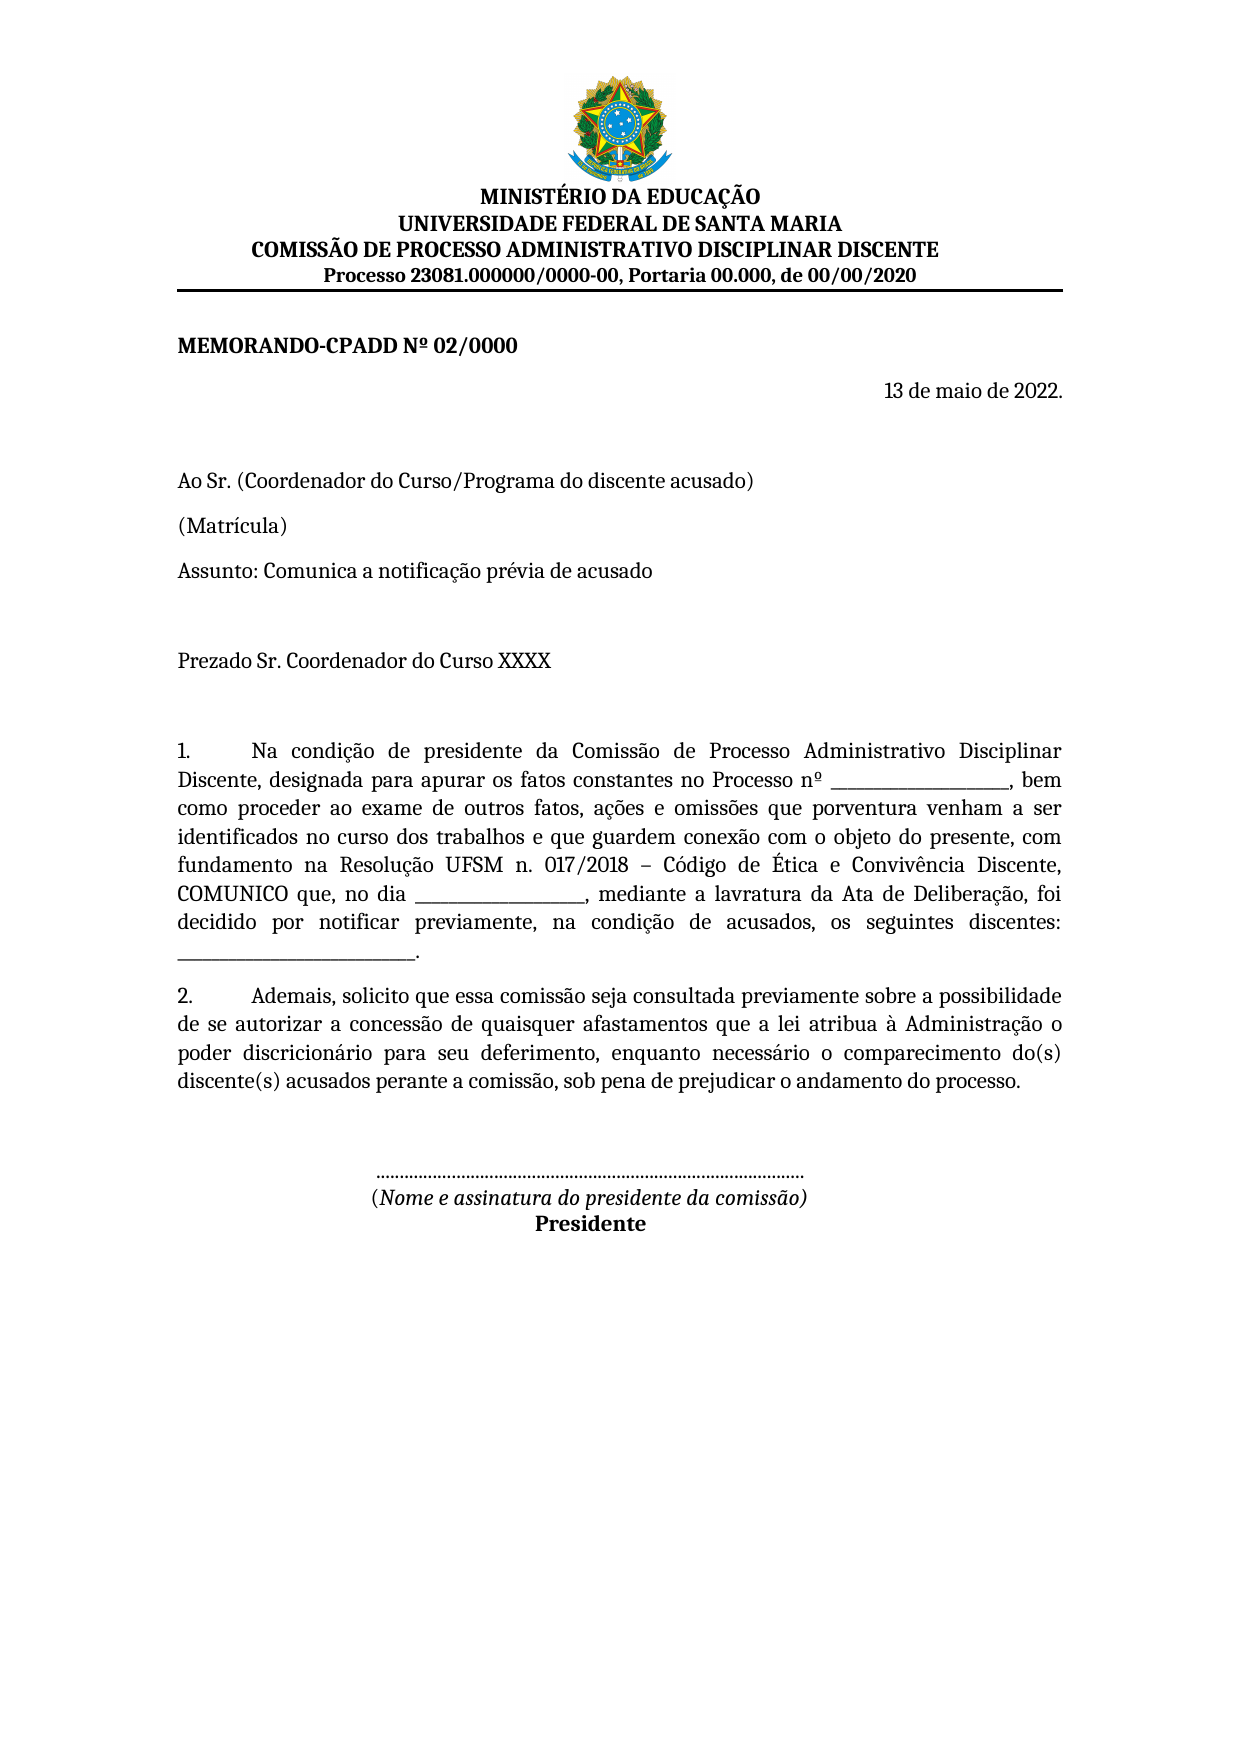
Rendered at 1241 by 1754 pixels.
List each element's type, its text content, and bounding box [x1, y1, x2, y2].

text Prezado Sr. Coordenador do Curso XXXX [177, 648, 1063, 674]
text Ao Sr. (Coordenador do Curso/Programa do discente acusado) [177, 468, 1063, 494]
text Assunto: Comunica a notificação prévia de acusado [177, 558, 1063, 584]
text MEMORANDO-CPADD Nº 02/0000 [177, 332, 1063, 359]
text 2. Ademais, solicito que essa comissão seja consultada previamente sobre a possibilidade de se autorizar a concessão de quaisquer afastamentos que a lei atribua à Administração o poder discricionário para seu deferimento, enquanto necessário o comparecimento do(s) discente(s) acusados perante a comissão, sob pena de prejudicar o andamento do processo. [177, 982, 1063, 1094]
picture [564, 73, 676, 185]
text Presidente [177, 1211, 1004, 1237]
text 13 de maio de 2022. [177, 377, 1063, 404]
text 1. Na condição de presidente da Comissão de Processo Administrativo Disciplinar Discente, designada para apurar os fatos constantes no Processo nº _____________________, bem como proceder ao exame de outros fatos, ações e omissões que porventura venham a ser identificados no curso dos trabalhos e que guardem conexão com o objeto do presente, com fundamento na Resolução UFSM n. 017/2018 – Código de Ética e Convivência Discente, COMUNICO que, no dia ____________________, mediante a lavratura da Ata de Deliberação, foi decidido por notificar previamente, na condição de acusados, os seguintes discentes: ____________________________. [177, 738, 1063, 964]
text (Nome e assinatura do presidente da comissão) [177, 1184, 1004, 1211]
text ........................................................................................... [177, 1158, 1004, 1184]
text (Matrícula) [177, 513, 1063, 539]
